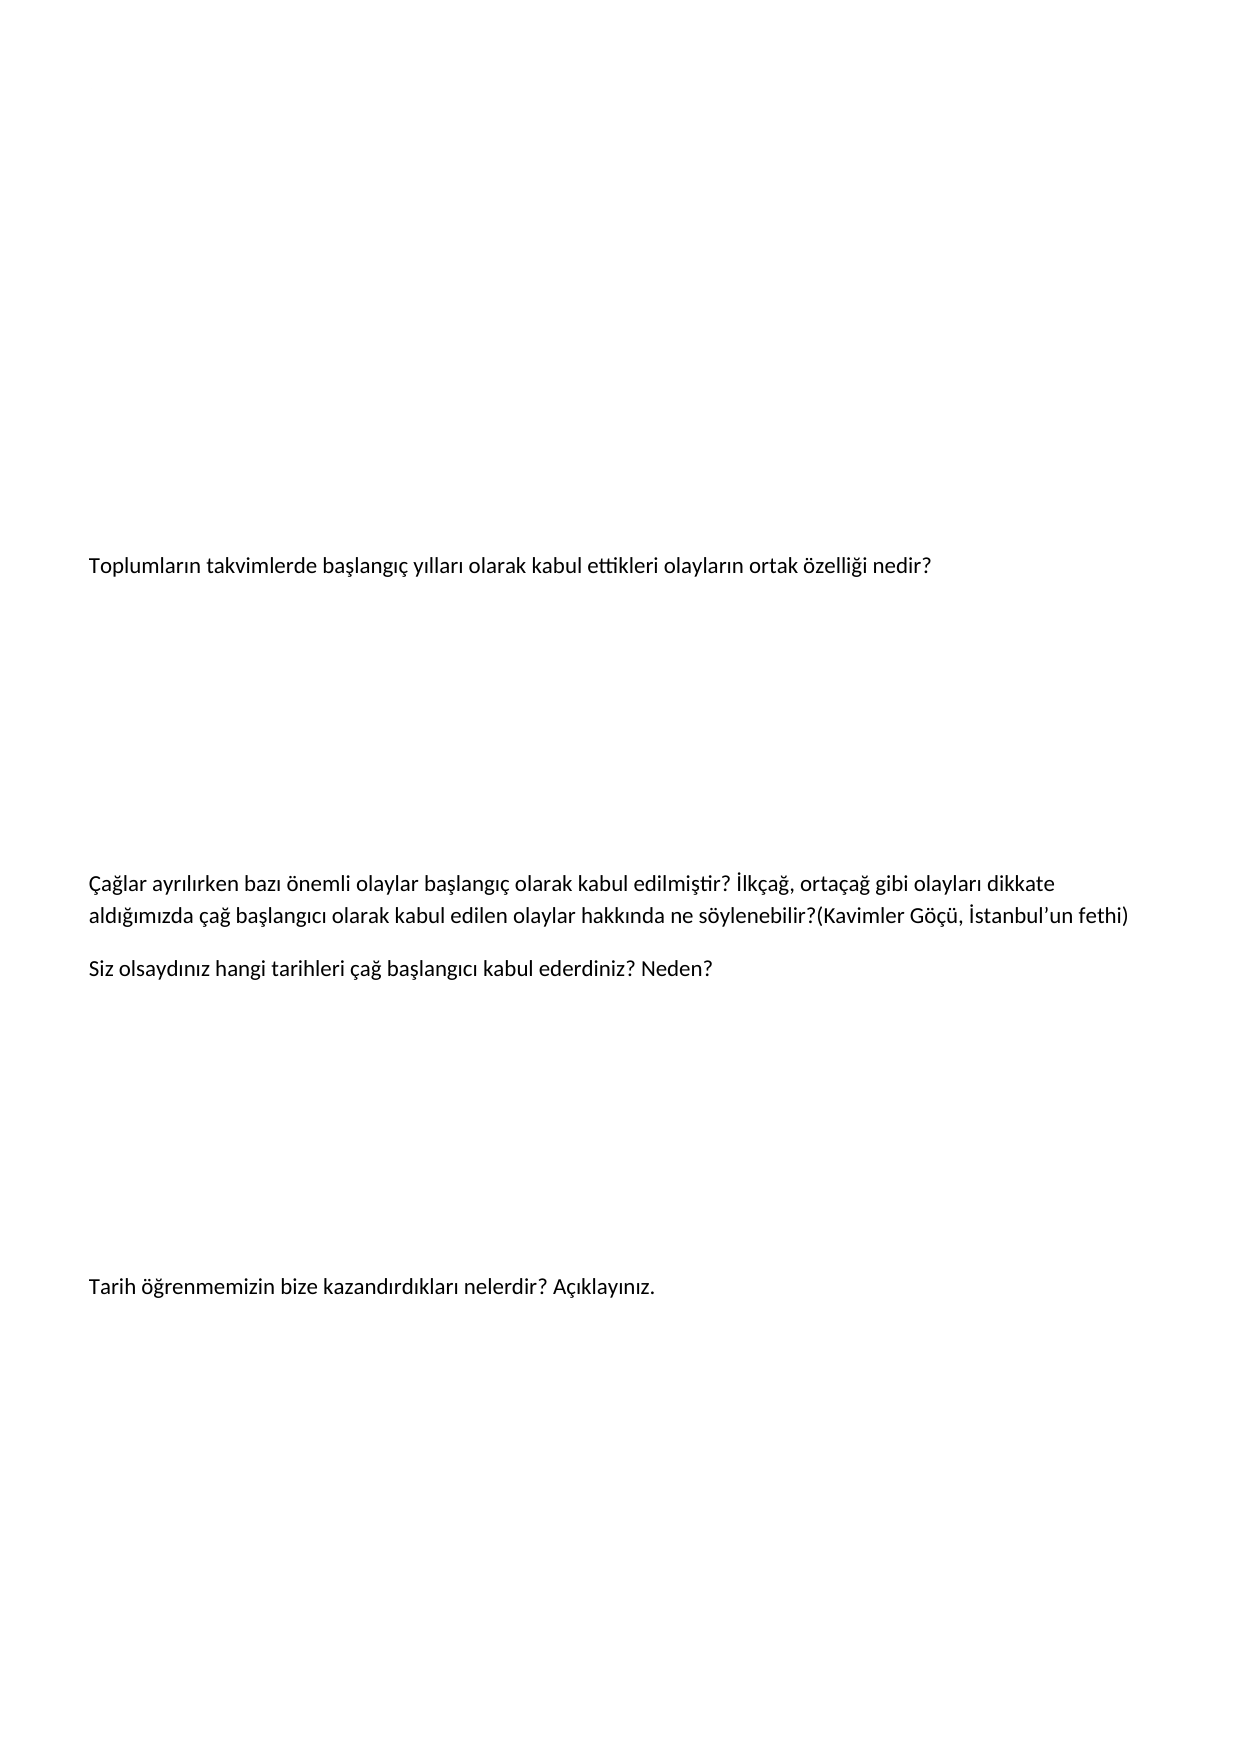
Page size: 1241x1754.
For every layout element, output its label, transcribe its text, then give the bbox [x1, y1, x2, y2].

text Siz olsaydınız hangi tarihleri çağ başlangıcı kabul ederdiniz? Neden? [89, 954, 1152, 982]
text Çağlar ayrılırken bazı önemli olaylar başlangıç olarak kabul edilmiştir? İlkçağ, ortaçağ gibi olayları dikkate aldığımızda çağ başlangıcı olarak kabul edilen olaylar hakkında ne söylenebilir?(Kavimler Göçü, İstanbul’un fethi) [89, 869, 1152, 929]
text Tarih öğrenmemizin bize kazandırdıkları nelerdir? Açıklayınız. [89, 1272, 1152, 1301]
text Toplumların takvimlerde başlangıç yılları olarak kabul ettikleri olayların ortak özelliği nedir? [89, 551, 1152, 579]
